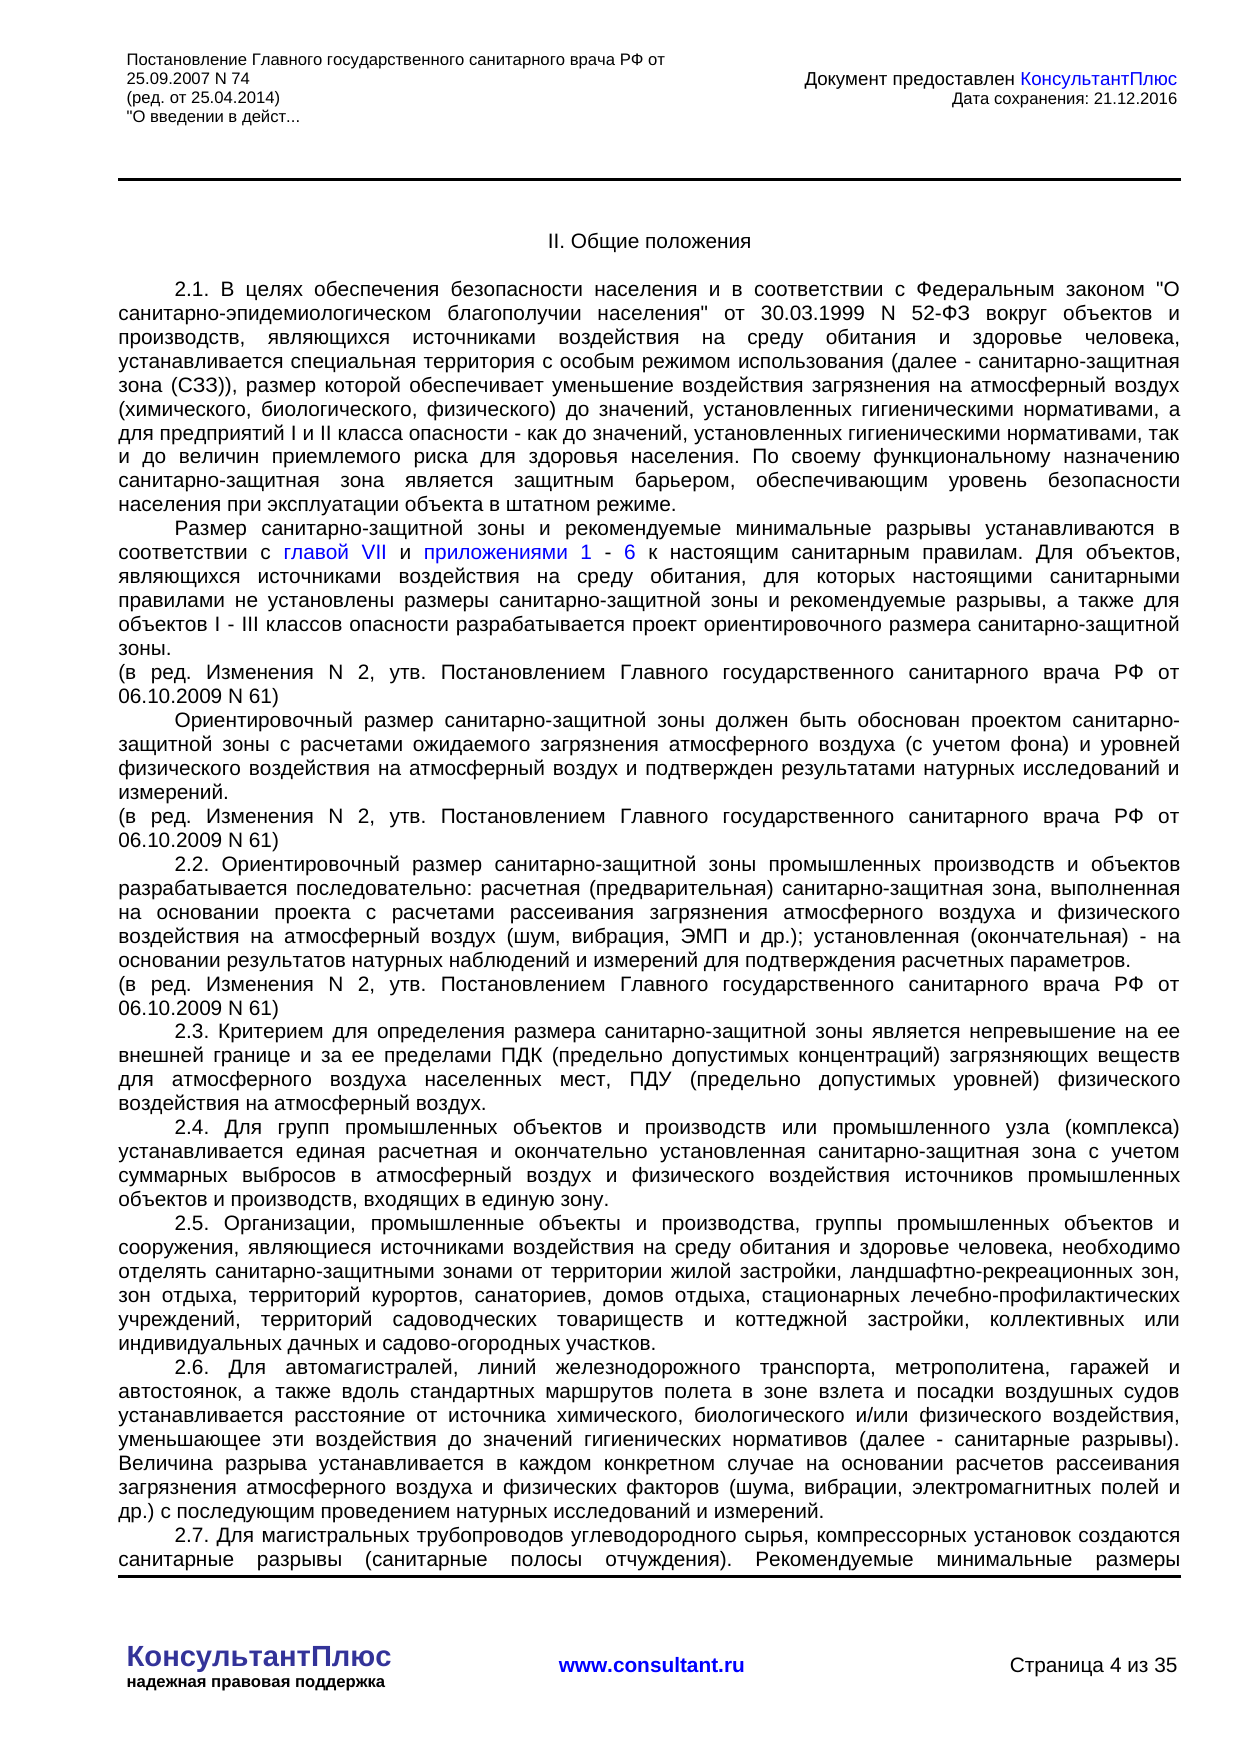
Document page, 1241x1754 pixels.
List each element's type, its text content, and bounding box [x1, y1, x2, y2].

text 2.6. Для автомагистралей, линий железнодорожного транспорта, метрополитена, гаражей и автостоянок, а также вдоль стандартных маршрутов полета в зоне взлета и посадки воздушных судов устанавливается расстояние от источника химического, биологического и/или физического воздействия, уменьшающее эти воздействия до значений гигиенических нормативов (далее - санитарные разрывы). Величина разрыва устанавливается в каждом конкретном случае на основании расчетов рассеивания загрязнения атмосферного воздуха и физических факторов (шума, вибрации, электромагнитных полей и др.) с последующим проведением натурных исследований и измерений. [118, 1355, 1181, 1522]
text Размер санитарно-защитной зоны и рекомендуемые минимальные разрывы устанавливаются в соответствии с главой VII и приложениями 1 - 6 к настоящим санитарным правилам. Для объектов, являющихся источниками воздействия на среду обитания, для которых настоящими санитарными правилами не установлены размеры санитарно-защитной зоны и рекомендуемые разрывы, а также для объектов I - III классов опасности разрабатывается проект ориентировочного размера санитарно-защитной зоны. [118, 516, 1181, 660]
text 2.3. Критерием для определения размера санитарно-защитной зоны является непревышение на ее внешней границе и за ее пределами ПДК (предельно допустимых концентраций) загрязняющих веществ для атмосферного воздуха населенных мест, ПДУ (предельно допустимых уровней) физического воздействия на атмосферный воздух. [118, 1019, 1181, 1115]
text (в ред. Изменения N 2, утв. Постановлением Главного государственного санитарного врача РФ от 06.10.2009 N 61) [118, 660, 1181, 708]
text 2.4. Для групп промышленных объектов и производств или промышленного узла (комплекса) устанавливается единая расчетная и окончательно установленная санитарно-защитная зона с учетом суммарных выбросов в атмосферный воздух и физического воздействия источников промышленных объектов и производств, входящих в единую зону. [118, 1115, 1181, 1211]
text 2.1. В целях обеспечения безопасности населения и в соответствии с Федеральным законом "О санитарно-эпидемиологическом благополучии населения" от 30.03.1999 N 52-ФЗ вокруг объектов и производств, являющихся источниками воздействия на среду обитания и здоровье человека, устанавливается специальная территория с особым режимом использования (далее - санитарно-защитная зона (СЗЗ)), размер которой обеспечивает уменьшение воздействия загрязнения на атмосферный воздух (химического, биологического, физического) до значений, установленных гигиеническими нормативами, а для предприятий I и II класса опасности - как до значений, установленных гигиеническими нормативами, так и до величин приемлемого риска для здоровья населения. По своему функциональному назначению санитарно-защитная зона является защитным барьером, обеспечивающим уровень безопасности населения при эксплуатации объекта в штатном режиме. [118, 277, 1181, 516]
text Ориентировочный размер санитарно-защитной зоны должен быть обоснован проектом санитарно-защитной зоны с расчетами ожидаемого загрязнения атмосферного воздуха (с учетом фона) и уровней физического воздействия на атмосферный воздух и подтвержден результатами натурных исследований и измерений. [118, 708, 1181, 804]
text 2.2. Ориентировочный размер санитарно-защитной зоны промышленных производств и объектов разрабатывается последовательно: расчетная (предварительная) санитарно-защитная зона, выполненная на основании проекта с расчетами рассеивания загрязнения атмосферного воздуха и физического воздействия на атмосферный воздух (шум, вибрация, ЭМП и др.); установленная (окончательная) - на основании результатов натурных наблюдений и измерений для подтверждения расчетных параметров. [118, 852, 1181, 971]
text (в ред. Изменения N 2, утв. Постановлением Главного государственного санитарного врача РФ от 06.10.2009 N 61) [118, 971, 1181, 1019]
text 2.5. Организации, промышленные объекты и производства, группы промышленных объектов и сооружения, являющиеся источниками воздействия на среду обитания и здоровье человека, необходимо отделять санитарно-защитными зонами от территории жилой застройки, ландшафтно-рекреационных зон, зон отдыха, территорий курортов, санаториев, домов отдыха, стационарных лечебно-профилактических учреждений, территорий садоводческих товариществ и коттеджной застройки, коллективных или индивидуальных дачных и садово-огородных участков. [118, 1211, 1181, 1355]
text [118, 1522, 1181, 1570]
text (в ред. Изменения N 2, утв. Постановлением Главного государственного санитарного врача РФ от 06.10.2009 N 61) [118, 804, 1181, 852]
text II. Общие положения [118, 229, 1181, 253]
